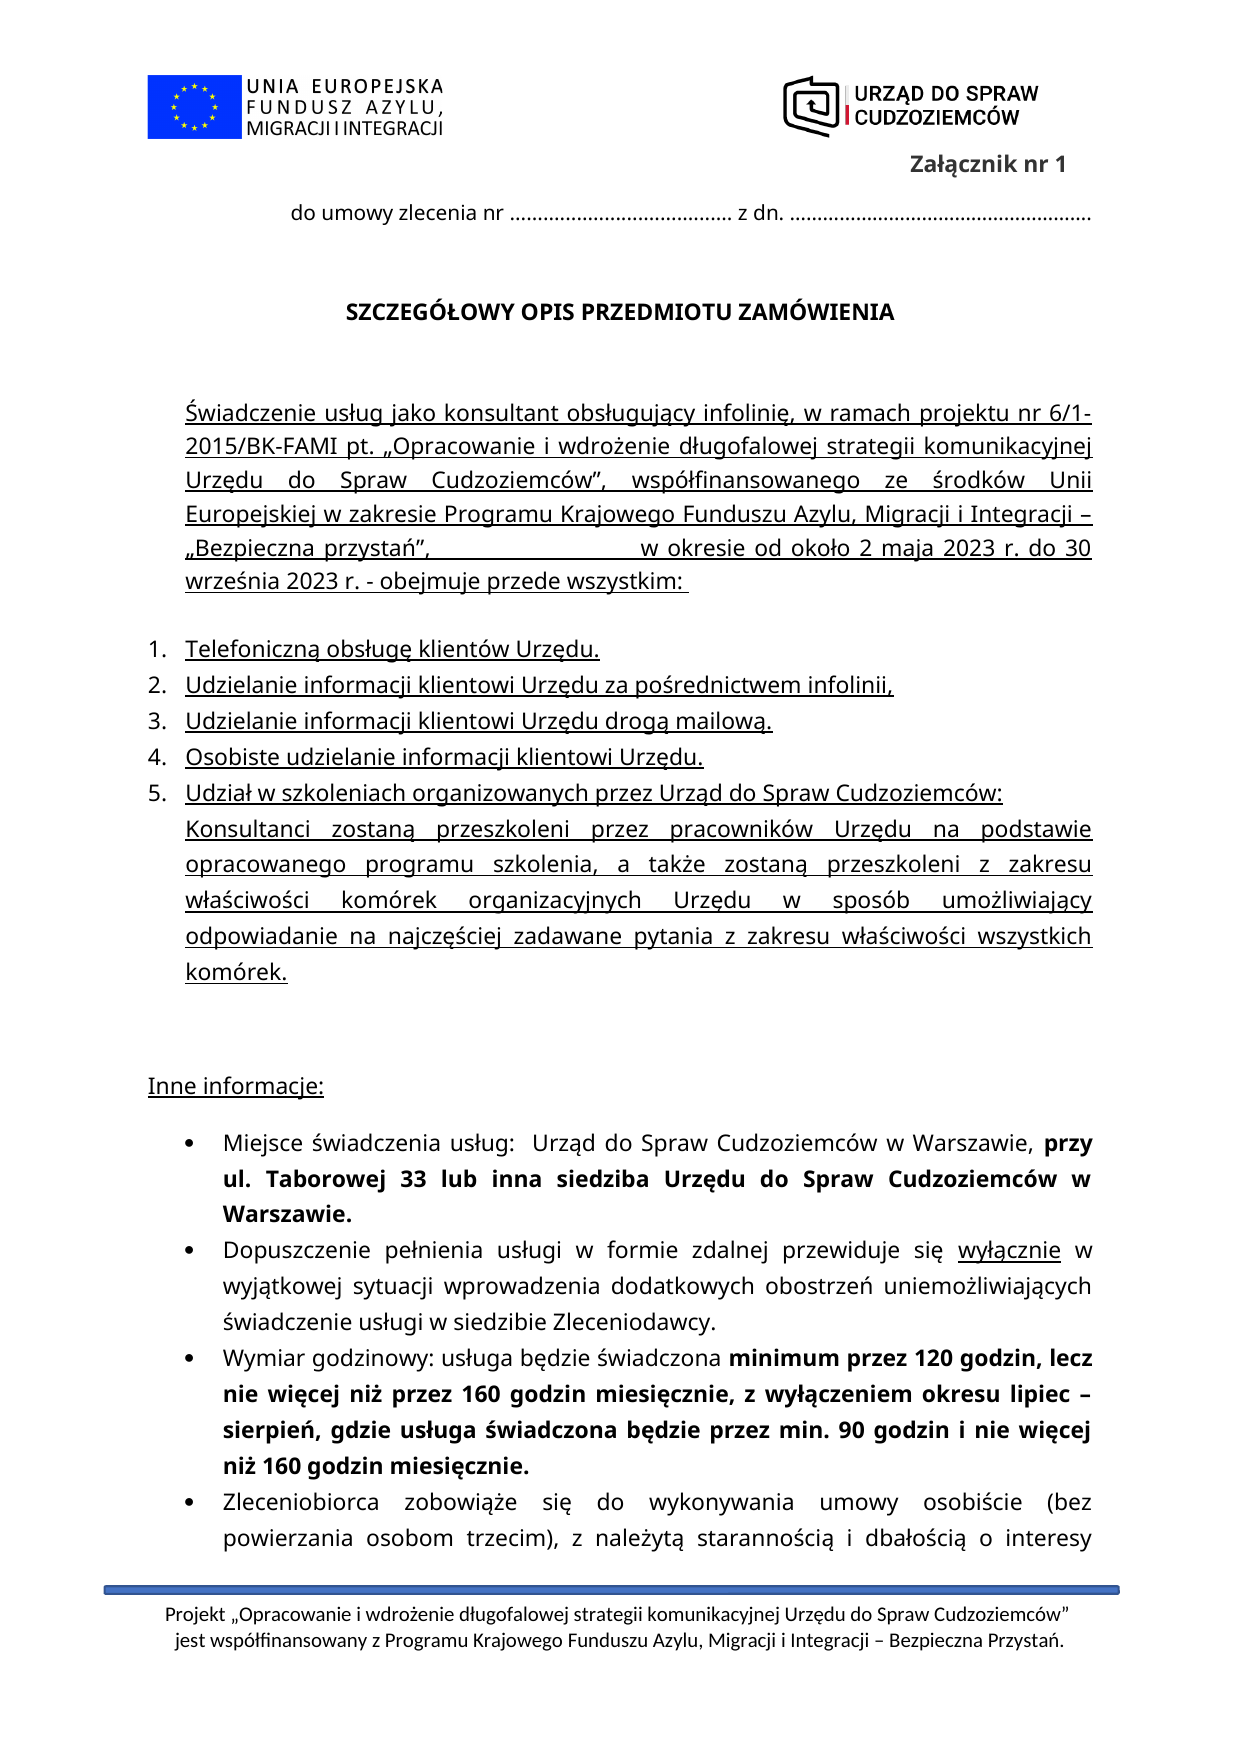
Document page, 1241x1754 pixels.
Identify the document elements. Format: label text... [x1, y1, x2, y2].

picture [147, 75, 443, 139]
list Udzielanie informacji klientowi Urzędu drogą mailową. [148, 705, 1093, 736]
list Konsultanci zostaną przeszkoleni przez pracowników Urzędu na podstawie opracowanego programu szkolenia, a także zostaną przeszkoleni z zakresu właściwości komórek organizacyjnych Urzędu w sposób umożliwiający odpowiadanie na najczęściej zadawane pytania z zakresu właściwości wszystkich komórek. [185, 812, 1093, 839]
picture [778, 73, 1043, 139]
list Konsultanci zostaną przeszkoleni przez pracowników Urzędu na podstawie opracowanego programu szkolenia, a także zostaną przeszkoleni z zakresu właściwości komórek organizacyjnych Urzędu w sposób umożliwiający odpowiadanie na najczęściej zadawane pytania z zakresu właściwości wszystkich komórek. [185, 876, 1093, 911]
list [185, 1486, 1093, 1553]
list Konsultanci zostaną przeszkoleni przez pracowników Urzędu na podstawie opracowanego programu szkolenia, a także zostaną przeszkoleni z zakresu właściwości komórek organizacyjnych Urzędu w sposób umożliwiający odpowiadanie na najczęściej zadawane pytania z zakresu właściwości wszystkich komórek. [185, 841, 1093, 875]
list Świadczenie usług jako konsultant obsługujący infolinię, w ramach projektu nr 6/1-2015/BK-FAMI pt. „Opracowanie i wdrożenie długofalowej strategii komunikacyjnej Urzędu do Spraw Cudzoziemców”, współfinansowanego ze środków Unii Europejskiej w zakresie Programu Krajowego Funduszu Azylu, Migracji i Integracji – „Bezpieczna przystań”, w okresie od około 2 maja 2023 r. do 30 września 2023 r. - obejmuje przede wszystkim: [185, 397, 1093, 457]
list Telefoniczną obsługę klientów Urzędu. [148, 633, 1093, 664]
list Konsultanci zostaną przeszkoleni przez pracowników Urzędu na podstawie opracowanego programu szkolenia, a także zostaną przeszkoleni z zakresu właściwości komórek organizacyjnych Urzędu w sposób umożliwiający odpowiadanie na najczęściej zadawane pytania z zakresu właściwości wszystkich komórek. [185, 913, 1093, 947]
list Udział w szkoleniach organizowanych przez Urząd do Spraw Cudzoziemców: [148, 777, 1093, 808]
text Załącznik nr 1 [885, 148, 1093, 179]
list Świadczenie usług jako konsultant obsługujący infolinię, w ramach projektu nr 6/1-2015/BK-FAMI pt. „Opracowanie i wdrożenie długofalowej strategii komunikacyjnej Urzędu do Spraw Cudzoziemców”, współfinansowanego ze środków Unii Europejskiej w zakresie Programu Krajowego Funduszu Azylu, Migracji i Integracji – „Bezpieczna przystań”, w okresie od około 2 maja 2023 r. do 30 września 2023 r. - obejmuje przede wszystkim: [185, 492, 1093, 524]
list Osobiste udzielanie informacji klientowi Urzędu. [148, 741, 1093, 772]
list Świadczenie usług jako konsultant obsługujący infolinię, w ramach projektu nr 6/1-2015/BK-FAMI pt. „Opracowanie i wdrożenie długofalowej strategii komunikacyjnej Urzędu do Spraw Cudzoziemców”, współfinansowanego ze środków Unii Europejskiej w zakresie Programu Krajowego Funduszu Azylu, Migracji i Integracji – „Bezpieczna przystań”, w okresie od około 2 maja 2023 r. do 30 września 2023 r. - obejmuje przede wszystkim: [185, 458, 1093, 490]
list Miejsce świadczenia usług: Urząd do Spraw Cudzoziemców w Warszawie, przy ul. Taborowej 33 lub inna siedziba Urzędu do Spraw Cudzoziemców w Warszawie. [185, 1127, 1093, 1230]
list Wymiar godzinowy: usługa będzie świadczona minimum przez 120 godzin, lecz nie więcej niż przez 160 godzin miesięcznie, z wyłączeniem okresu lipiec – sierpień, gdzie usługa świadczona będzie przez min. 90 godzin i nie więcej niż 160 godzin miesięcznie. [185, 1342, 1093, 1481]
list Udzielanie informacji klientowi Urzędu za pośrednictwem infolinii, [148, 669, 1093, 700]
list Konsultanci zostaną przeszkoleni przez pracowników Urzędu na podstawie opracowanego programu szkolenia, a także zostaną przeszkoleni z zakresu właściwości komórek organizacyjnych Urzędu w sposób umożliwiający odpowiadanie na najczęściej zadawane pytania z zakresu właściwości wszystkich komórek. [185, 948, 1093, 987]
list Świadczenie usług jako konsultant obsługujący infolinię, w ramach projektu nr 6/1-2015/BK-FAMI pt. „Opracowanie i wdrożenie długofalowej strategii komunikacyjnej Urzędu do Spraw Cudzoziemców”, współfinansowanego ze środków Unii Europejskiej w zakresie Programu Krajowego Funduszu Azylu, Migracji i Integracji – „Bezpieczna przystań”, w okresie od około 2 maja 2023 r. do 30 września 2023 r. - obejmuje przede wszystkim: [185, 526, 1093, 597]
text do umowy zlecenia nr ........................................ z dn. ………………………………………………. [148, 198, 1093, 226]
list Dopuszczenie pełnienia usługi w formie zdalnej przewiduje się wyłącznie w wyjątkowej sytuacji wprowadzenia dodatkowych obostrzeń uniemożliwiających świadczenie usługi w siedzibie Zleceniodawcy. [185, 1234, 1093, 1337]
text Inne informacje: [148, 1070, 1093, 1101]
text SZCZEGÓŁOWY OPIS PRZEDMIOTU ZAMÓWIENIA [148, 296, 1093, 327]
